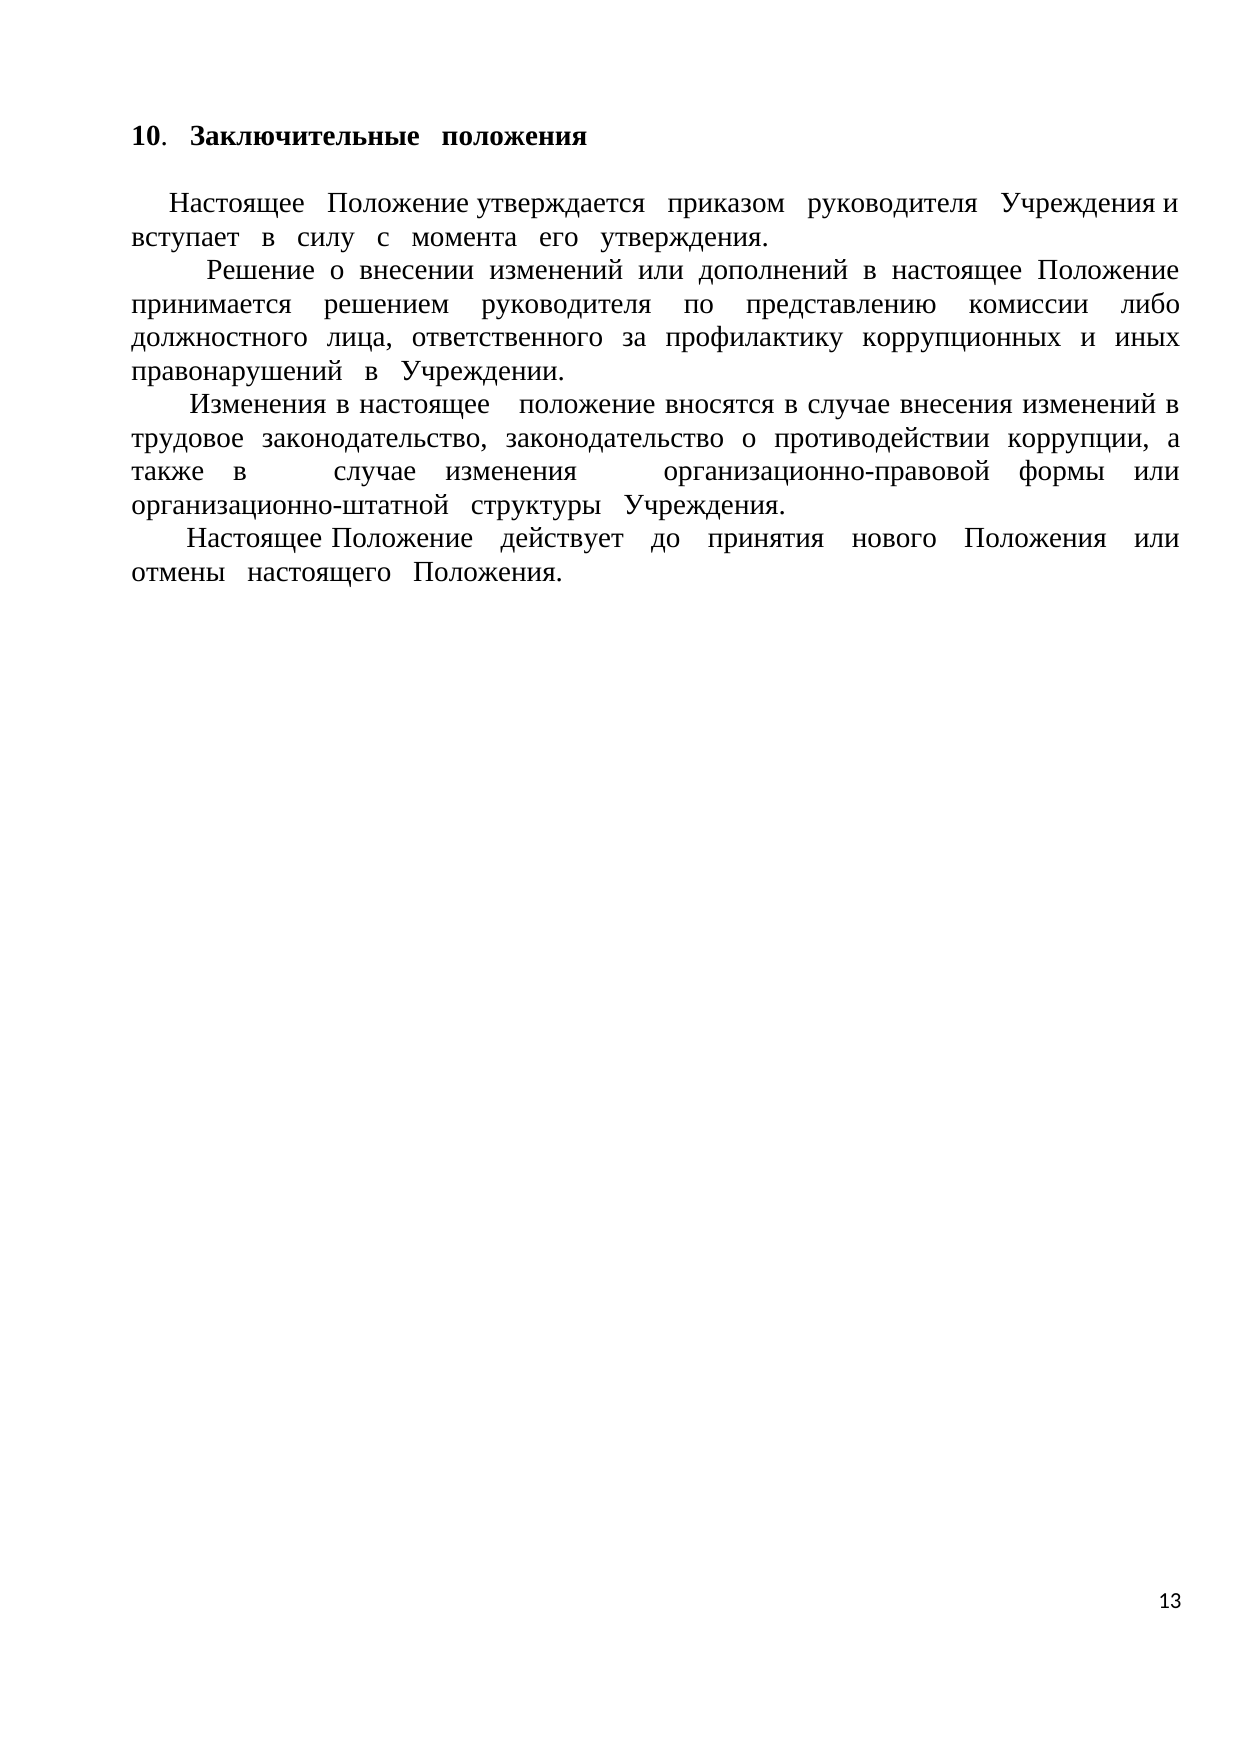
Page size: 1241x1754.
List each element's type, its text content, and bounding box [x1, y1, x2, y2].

text Решение о внесении изменений или дополнений в настоящее Положение принимается решением руководителя по представлению комиссии либо должностного лица, ответственного за профилактику коррупционных и иных правонарушений в Учреждении. [131, 252, 1181, 386]
text Настоящее Положение утверждается приказом руководителя Учреждения и вступает в силу с момента его утверждения. [131, 185, 1181, 252]
text Изменения в настоящее положение вносятся в случае внесения изменений в трудовое законодательство, законодательство о противодействии коррупции, а также в случае изменения организационно-правовой формы или организационно-штатной структуры Учреждения. [131, 386, 1181, 521]
text 10. Заключительные положения [131, 118, 1181, 152]
text Настоящее Положение действует до принятия нового Положения или отмены настоящего Положения. [131, 521, 1181, 588]
